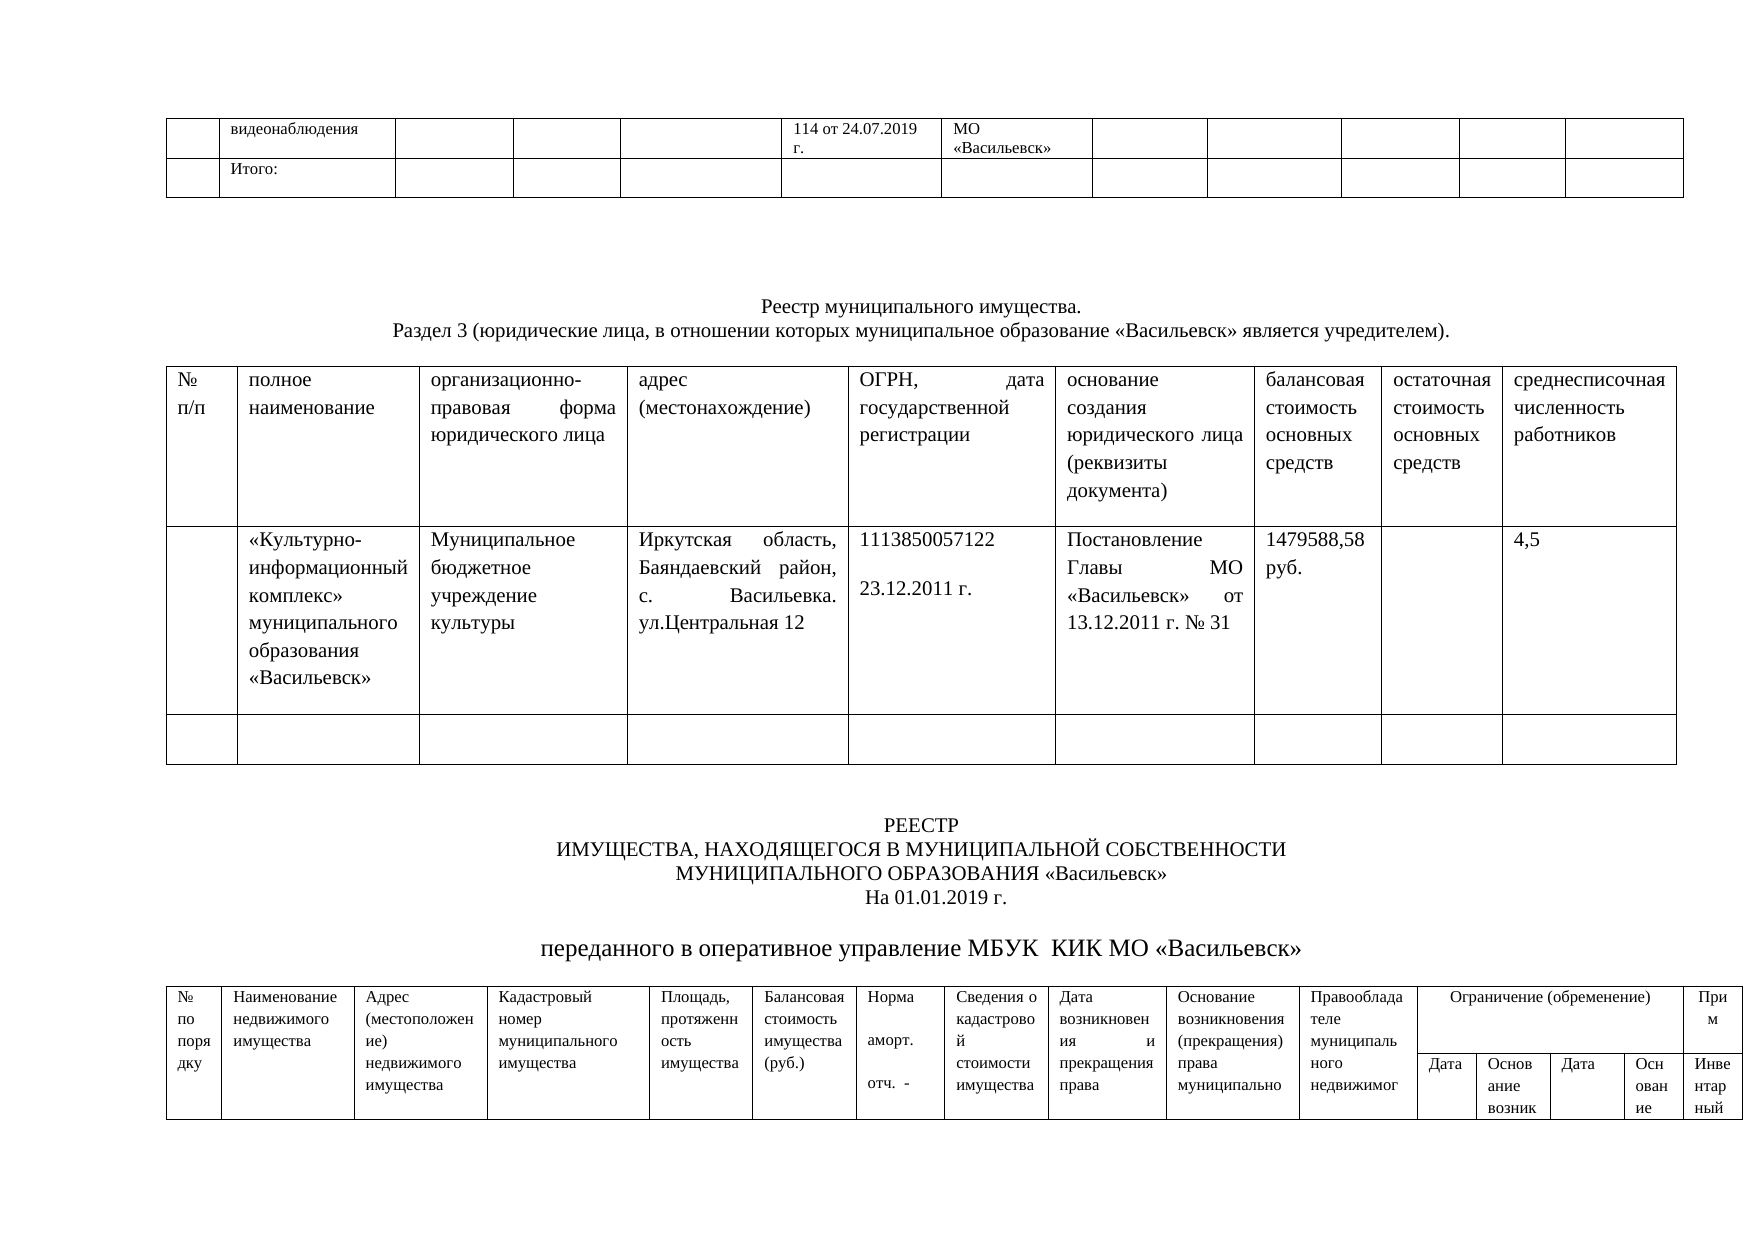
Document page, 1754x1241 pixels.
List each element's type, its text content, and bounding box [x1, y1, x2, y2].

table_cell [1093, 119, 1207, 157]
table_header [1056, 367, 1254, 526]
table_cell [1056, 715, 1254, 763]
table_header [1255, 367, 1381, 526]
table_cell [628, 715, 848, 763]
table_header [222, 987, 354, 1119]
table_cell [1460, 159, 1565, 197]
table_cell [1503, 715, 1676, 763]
text На 01.01.2019 г. [207, 885, 1665, 909]
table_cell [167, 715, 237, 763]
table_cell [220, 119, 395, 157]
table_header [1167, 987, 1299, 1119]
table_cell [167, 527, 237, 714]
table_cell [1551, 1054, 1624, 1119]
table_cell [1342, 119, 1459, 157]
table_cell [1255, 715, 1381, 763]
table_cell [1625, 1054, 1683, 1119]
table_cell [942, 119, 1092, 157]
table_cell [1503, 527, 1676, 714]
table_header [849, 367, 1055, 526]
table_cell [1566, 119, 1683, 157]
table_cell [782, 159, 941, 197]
text Реестр муниципального имущества. [177, 294, 1665, 318]
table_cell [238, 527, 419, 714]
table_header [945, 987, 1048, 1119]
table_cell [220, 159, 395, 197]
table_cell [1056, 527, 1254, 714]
text РЕЕСТР [177, 813, 1665, 837]
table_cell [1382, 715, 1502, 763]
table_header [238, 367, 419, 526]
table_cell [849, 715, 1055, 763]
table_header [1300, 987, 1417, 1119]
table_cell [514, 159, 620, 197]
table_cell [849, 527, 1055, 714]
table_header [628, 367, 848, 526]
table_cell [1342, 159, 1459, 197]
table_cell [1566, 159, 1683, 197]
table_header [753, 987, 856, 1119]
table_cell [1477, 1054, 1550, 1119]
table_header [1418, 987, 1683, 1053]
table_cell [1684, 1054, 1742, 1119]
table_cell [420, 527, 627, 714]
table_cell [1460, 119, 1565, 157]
text МУНИЦИПАЛЬНОГО ОБРАЗОВАНИЯ «Васильевск» [177, 861, 1665, 885]
text Раздел 3 (юридические лица, в отношении которых муниципальное образование «Васильевск» является учредителем). [177, 318, 1665, 342]
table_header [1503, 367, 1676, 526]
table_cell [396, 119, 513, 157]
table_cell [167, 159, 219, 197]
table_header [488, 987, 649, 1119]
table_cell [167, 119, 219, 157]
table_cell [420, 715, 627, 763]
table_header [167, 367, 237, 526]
text ИМУЩЕСТВА, НАХОДЯЩЕГОСЯ В МУНИЦИПАЛЬНОЙ СОБСТВЕННОСТИ [177, 837, 1665, 861]
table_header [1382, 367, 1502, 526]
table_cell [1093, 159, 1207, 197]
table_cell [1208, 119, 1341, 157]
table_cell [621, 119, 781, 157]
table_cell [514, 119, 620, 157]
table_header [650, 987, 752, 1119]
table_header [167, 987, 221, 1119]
text переданного в оперативное управление МБУК КИК МО «Васильевск» [177, 933, 1665, 962]
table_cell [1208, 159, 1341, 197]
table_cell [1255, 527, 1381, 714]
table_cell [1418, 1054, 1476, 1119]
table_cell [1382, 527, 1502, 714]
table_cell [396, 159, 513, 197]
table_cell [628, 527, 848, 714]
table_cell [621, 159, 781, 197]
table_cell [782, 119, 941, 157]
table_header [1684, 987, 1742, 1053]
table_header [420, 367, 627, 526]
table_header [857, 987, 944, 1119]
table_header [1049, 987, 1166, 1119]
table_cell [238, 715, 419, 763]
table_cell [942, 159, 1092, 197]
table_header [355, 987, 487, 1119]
